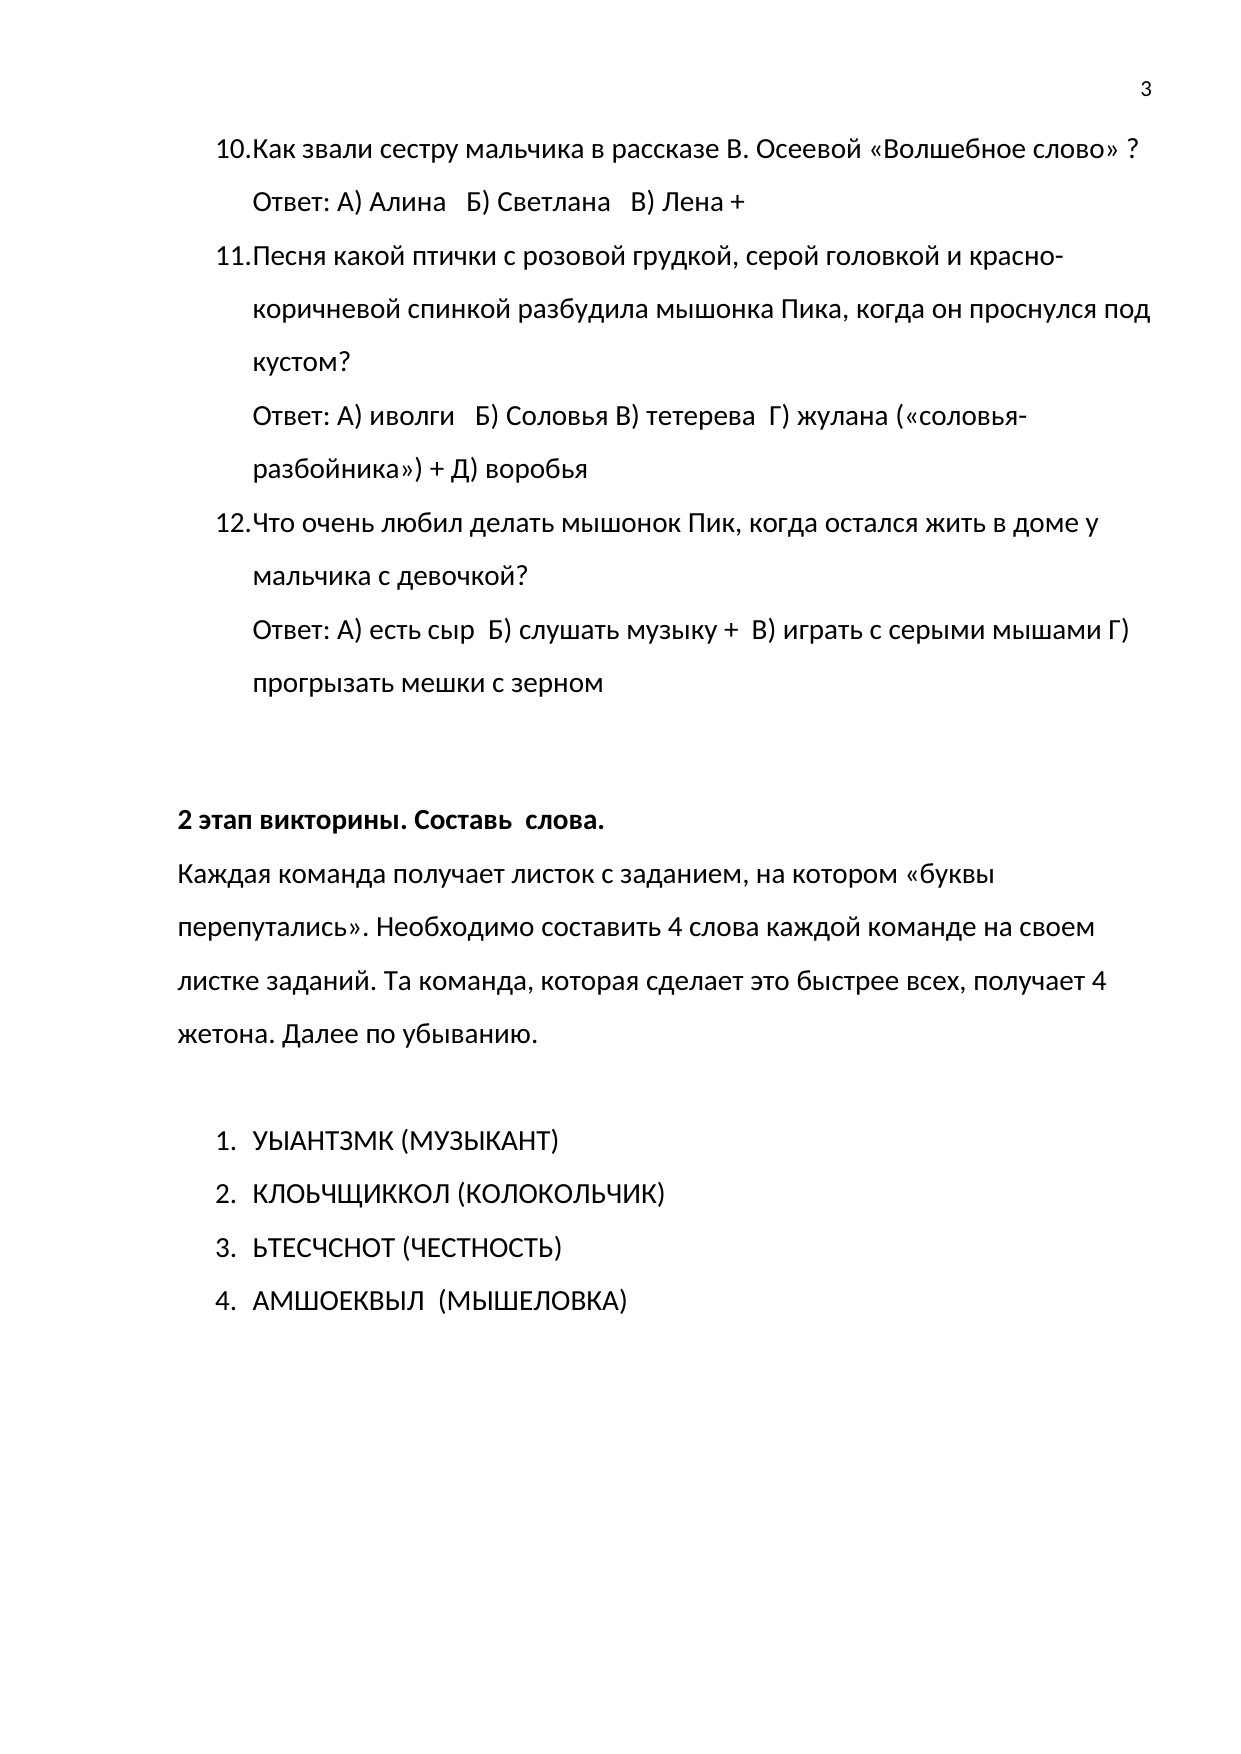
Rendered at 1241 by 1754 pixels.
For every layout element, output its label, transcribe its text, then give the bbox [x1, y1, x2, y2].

list АМШОЕКВЫЛ (МЫШЕЛОВКА) [215, 1282, 1152, 1318]
list Песня какой птички с розовой грудкой, серой головкой и красно-коричневой спинкой разбудила мышонка Пика, когда он проснулся под кустом? [215, 237, 1152, 379]
list Что очень любил делать мышонок Пик, когда остался жить в доме у мальчика с девочкой? [215, 504, 1152, 593]
list Ответ: А) иволги Б) Соловья В) тетерева Г) жулана («соловья-разбойника») + Д) воробья [252, 397, 1152, 486]
list Ответ: А) есть сыр Б) слушать музыку + В) играть с серыми мышами Г) прогрызать мешки с зерном [252, 611, 1152, 700]
list Каждая команда получает листок с заданием, на котором «буквы перепутались». Необходимо составить 4 слова каждой команде на своем листке заданий. Та команда, которая сделает это быстрее всех, получает 4 жетона. Далее по убыванию. [177, 855, 1152, 1051]
list ЬТЕСЧСНОТ (ЧЕСТНОСТЬ) [215, 1229, 1152, 1264]
list Как звали сестру мальчика в рассказе В. Осеевой «Волшебное слово» ? [215, 130, 1152, 165]
list УЫАНТЗМК (МУЗЫКАНТ) [215, 1122, 1152, 1157]
list КЛОЬЧЩИККОЛ (КОЛОКОЛЬЧИК) [215, 1175, 1152, 1211]
list Ответ: А) Алина Б) Светлана В) Лена + [252, 183, 1152, 219]
list 2 этап викторины. Составь слова. [177, 801, 1152, 837]
